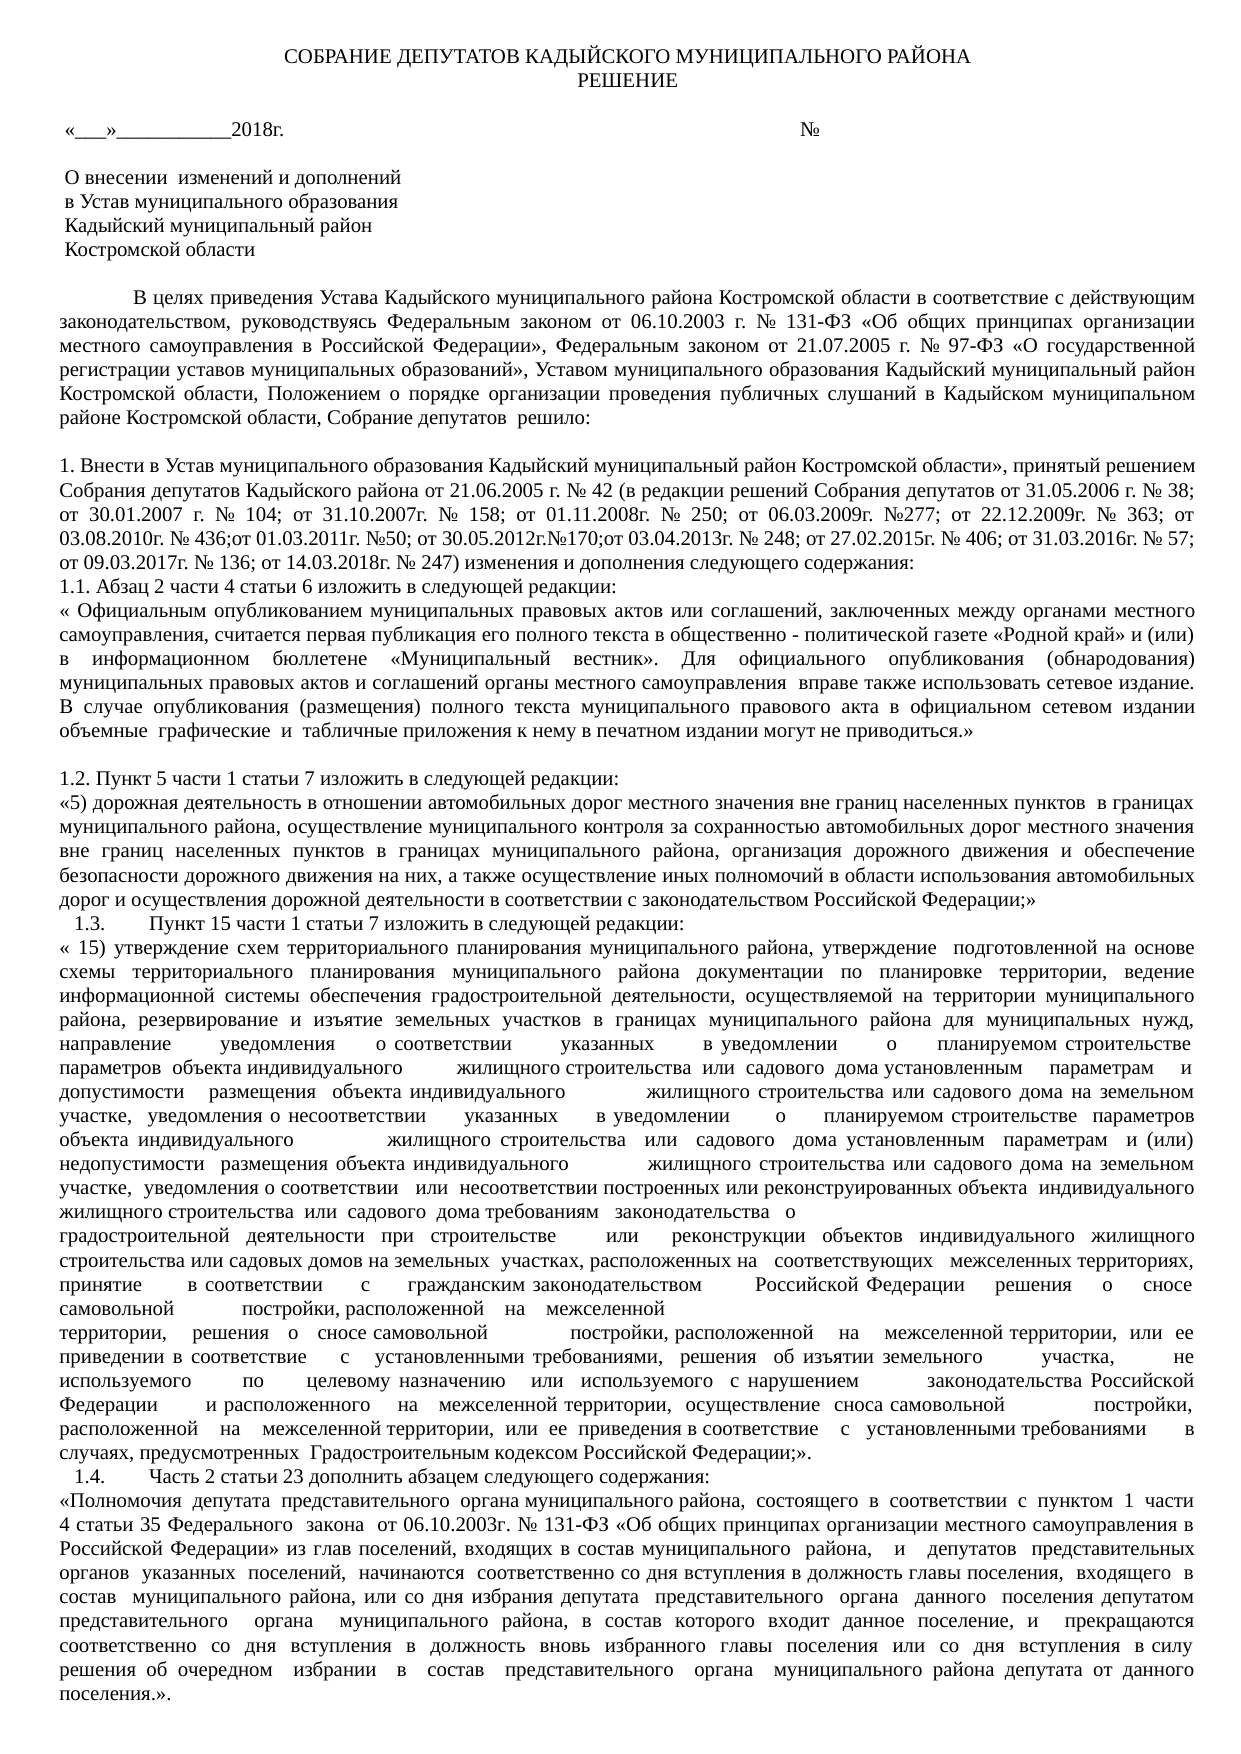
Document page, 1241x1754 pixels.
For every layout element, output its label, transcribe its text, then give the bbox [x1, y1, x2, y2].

text О внесении изменений и дополнений [59, 165, 1196, 189]
list Пункт 15 части 1 статьи 7 изложить в следующей редакции: [74, 911, 1196, 935]
text Кадыйский муниципальный район [59, 213, 1196, 237]
text «Полномочия депутата представительного органа муниципального района, состоящего в соответствии с пунктом 1 части 4 статьи 35 Федерального закона от 06.10.2003г. № 131-ФЗ «Об общих принципах организации местного самоуправления в Российской Федерации» из глав поселений, входящих в состав муниципального района, и депутатов представительных органов указанных поселений, начинаются соответственно со дня вступления в должность главы поселения, входящего в состав муниципального района, или со дня избрания депутата представительного органа данного поселения депутатом представительного органа муниципального района, в состав которого входит данное поселение, и прекращаются соответственно со дня вступления в должность вновь избранного главы поселения или со дня вступления в силу решения об очередном избрании в состав представительного органа муниципального района депутата от данного поселения.». [59, 1488, 1196, 1705]
text территории, решения о сносе самовольной постройки, расположенной на межселенной территории, или ее приведении в соответствие с установленными требованиями, решения об изъятии земельного участка, не используемого по целевому назначению или используемого с нарушением законодательства Российской Федерации и расположенного на межселенной территории, осуществление сноса самовольной постройки, расположенной на межселенной территории, или ее приведения в соответствие с установленными требованиями в случаях, предусмотренных Градостроительным кодексом Российской Федерации;». [59, 1320, 1196, 1464]
text «5) дорожная деятельность в отношении автомобильных дорог местного значения вне границ населенных пунктов в границах муниципального района, осуществление муниципального контроля за сохранностью автомобильных дорог местного значения вне границ населенных пунктов в границах муниципального района, организация дорожного движения и обеспечение безопасности дорожного движения на них, а также осуществление иных полномочий в области использования автомобильных дорог и осуществления дорожной деятельности в соответствии с законодательством Российской Федерации;» [59, 790, 1196, 911]
text 1.2. Пункт 5 части 1 статьи 7 изложить в следующей редакции: [59, 766, 1196, 790]
text « Официальным опубликованием муниципальных правовых актов или соглашений, заключенных между органами местного самоуправления, считается первая публикация его полного текста в общественно - политической газете «Родной край» и (или) в информационном бюллетене «Муниципальный вестник». Для официального опубликования (обнародования) муниципальных правовых актов и соглашений органы местного самоуправления вправе также использовать сетевое издание. В случае опубликования (размещения) полного текста муниципального правового акта в официальном сетевом издании объемные графические и табличные приложения к нему в печатном издании могут не приводиться.» [59, 598, 1196, 742]
text 1.1. Абзац 2 части 4 статьи 6 изложить в следующей редакции: [59, 574, 1196, 598]
list Часть 2 статьи 23 дополнить абзацем следующего содержания: [74, 1464, 1196, 1488]
text «___»___________2018г. № [59, 117, 1196, 141]
text СОБРАНИЕ ДЕПУТАТОВ КАДЫЙСКОГО МУНИЦИПАЛЬНОГО РАЙОНА [59, 44, 1196, 68]
text градостроительной деятельности при строительстве или реконструкции объектов индивидуального жилищного строительства или садовых домов на земельных участках, расположенных на соответствующих межселенных территориях, принятие в соответствии с гражданским законодательством Российской Федерации решения о сносе самовольной постройки, расположенной на межселенной [59, 1223, 1196, 1320]
text РЕШЕНИЕ [59, 68, 1196, 92]
text Костромской области [59, 237, 1196, 261]
text « 15) утверждение схем территориального планирования муниципального района, утверждение подготовленной на основе схемы территориального планирования муниципального района документации по планировке территории, ведение информационной системы обеспечения градостроительной деятельности, осуществляемой на территории муниципального района, резервирование и изъятие земельных участков в границах муниципального района для муниципальных нужд, направление уведомления о соответствии указанных в уведомлении о планируемом строительстве параметров объекта индивидуального жилищного строительства или садового дома установленным параметрам и допустимости размещения объекта индивидуального жилищного строительства или садового дома на земельном участке, уведомления о несоответствии указанных в уведомлении о планируемом строительстве параметров объекта индивидуального жилищного строительства или садового дома установленным параметрам и (или) недопустимости размещения объекта индивидуального жилищного строительства или садового дома на земельном участке, уведомления о соответствии или несоответствии построенных или реконструированных объекта индивидуального жилищного строительства или садового дома требованиям законодательства о [59, 935, 1196, 1223]
text 1. Внести в Устав муниципального образования Кадыйский муниципальный район Костромской области», принятый решением Собрания депутатов Кадыйского района от 21.06.2005 г. № 42 (в редакции решений Собрания депутатов от 31.05.2006 г. № 38; от 30.01.2007 г. № 104; от 31.10.2007г. № 158; от 01.11.2008г. № 250; от 06.03.2009г. №277; от 22.12.2009г. № 363; от 03.08.2010г. № 436;от 01.03.2011г. №50; от 30.05.2012г.№170;от 03.04.2013г. № 248; от 27.02.2015г. № 406; от 31.03.2016г. № 57; от 09.03.2017г. № 136; от 14.03.2018г. № 247) изменения и дополнения следующего содержания: [59, 453, 1196, 574]
text в Устав муниципального образования [59, 189, 1196, 213]
text В целях приведения Устава Кадыйского муниципального района Костромской области в соответствие с действующим законодательством, руководствуясь Федеральным законом от 06.10.2003 г. № 131-ФЗ «Об общих принципах организации местного самоуправления в Российской Федерации», Федеральным законом от 21.07.2005 г. № 97-ФЗ «О государственной регистрации уставов муниципальных образований», Уставом муниципального образования Кадыйский муниципальный район Костромской области, Положением о порядке организации проведения публичных слушаний в Кадыйском муниципальном районе Костромской области, Собрание депутатов решило: [59, 285, 1196, 429]
